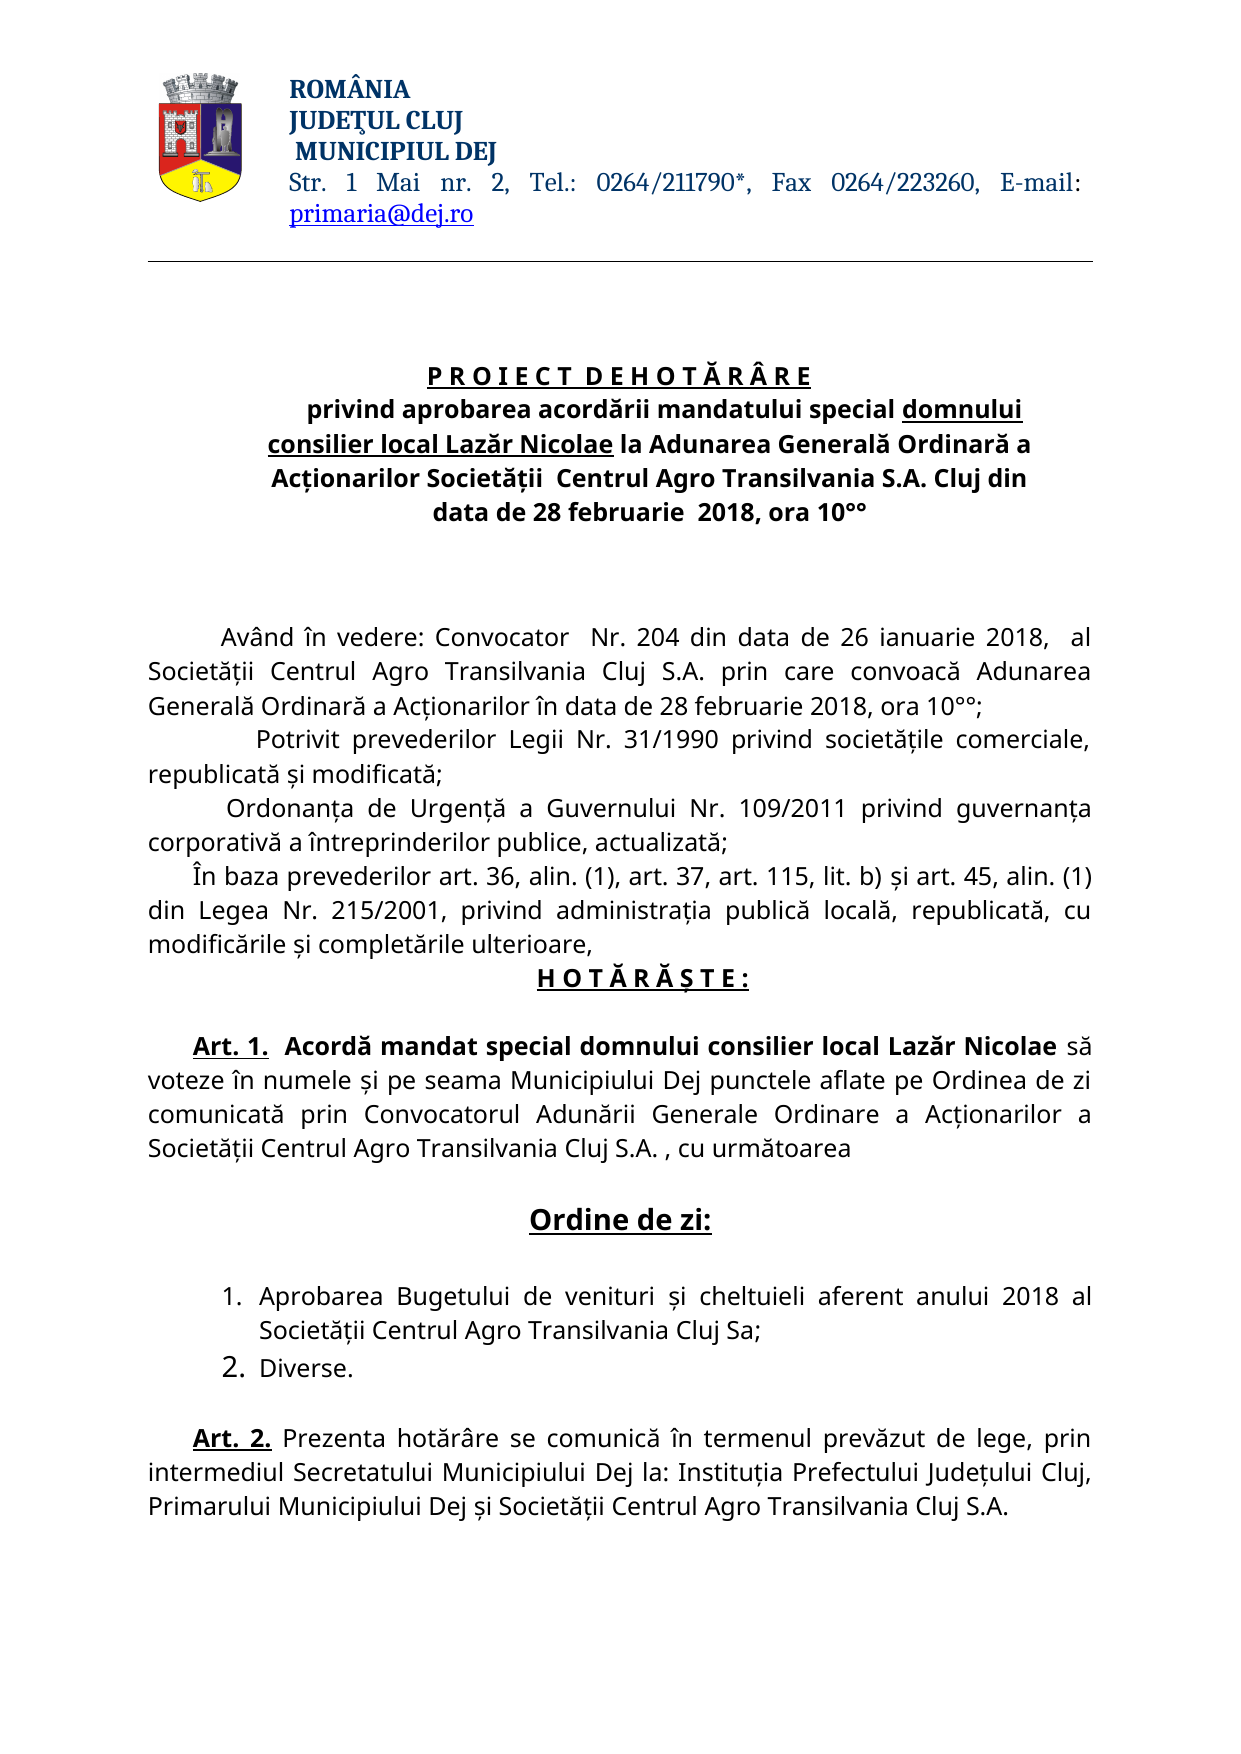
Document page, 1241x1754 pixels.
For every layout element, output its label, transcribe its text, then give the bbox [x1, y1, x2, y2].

text privind aprobarea acordării mandatului special domnului consilier local Lazăr Nicolae la Adunarea Generală Ordinară a Acționarilor Societății Centrul Agro Transilvania S.A. Cluj din data de 28 februarie 2018, ora 10°° [266, 392, 1033, 528]
text Având în vedere: Convocator Nr. 204 din data de 26 ianuarie 2018, al Societății Centrul Agro Transilvania Cluj S.A. prin care convoacă Adunarea Generală Ordinară a Acționarilor în data de 28 februarie 2018, ora 10°°; [148, 620, 1093, 722]
text Art. 2. Prezenta hotărâre se comunică în termenul prevăzut de lege, prin intermediul Secretatului Municipiului Dej la: Instituția Prefectului Județului Cluj, Primarului Municipiului Dej și Societății Centrul Agro Transilvania Cluj S.A. [148, 1420, 1093, 1522]
text Potrivit prevederilor Legii Nr. 31/1990 privind societățile comerciale, republicată şi modificată; [148, 722, 1093, 790]
text În baza prevederilor art. 36, alin. (1), art. 37, art. 115, lit. b) și art. 45, alin. (1) din Legea Nr. 215/2001, privind administrația publică locală, republicată, cu modificările și completările ulterioare, [148, 858, 1093, 961]
text P R O I E C T D E H O T Ă R Â R E [148, 358, 1089, 392]
list Aprobarea Bugetului de venituri și cheltuieli aferent anului 2018 al Societății Centrul Agro Transilvania Cluj Sa; [221, 1278, 1093, 1347]
text H O T Ă R Ă Ș T E : [148, 961, 1093, 995]
text Ordonanța de Urgență a Guvernului Nr. 109/2011 privind guvernanța corporativă a întreprinderilor publice, actualizată; [148, 790, 1093, 858]
list Diverse. [221, 1347, 1093, 1386]
text Art. 1. Acordă mandat special domnului consilier local Lazăr Nicolae să voteze în numele și pe seama Municipiului Dej punctele aflate pe Ordinea de zi comunicată prin Convocatorul Adunării Generale Ordinare a Acționarilor a Societății Centrul Agro Transilvania Cluj S.A. , cu următoarea [148, 1029, 1093, 1165]
text Ordine de zi: [148, 1199, 1093, 1239]
